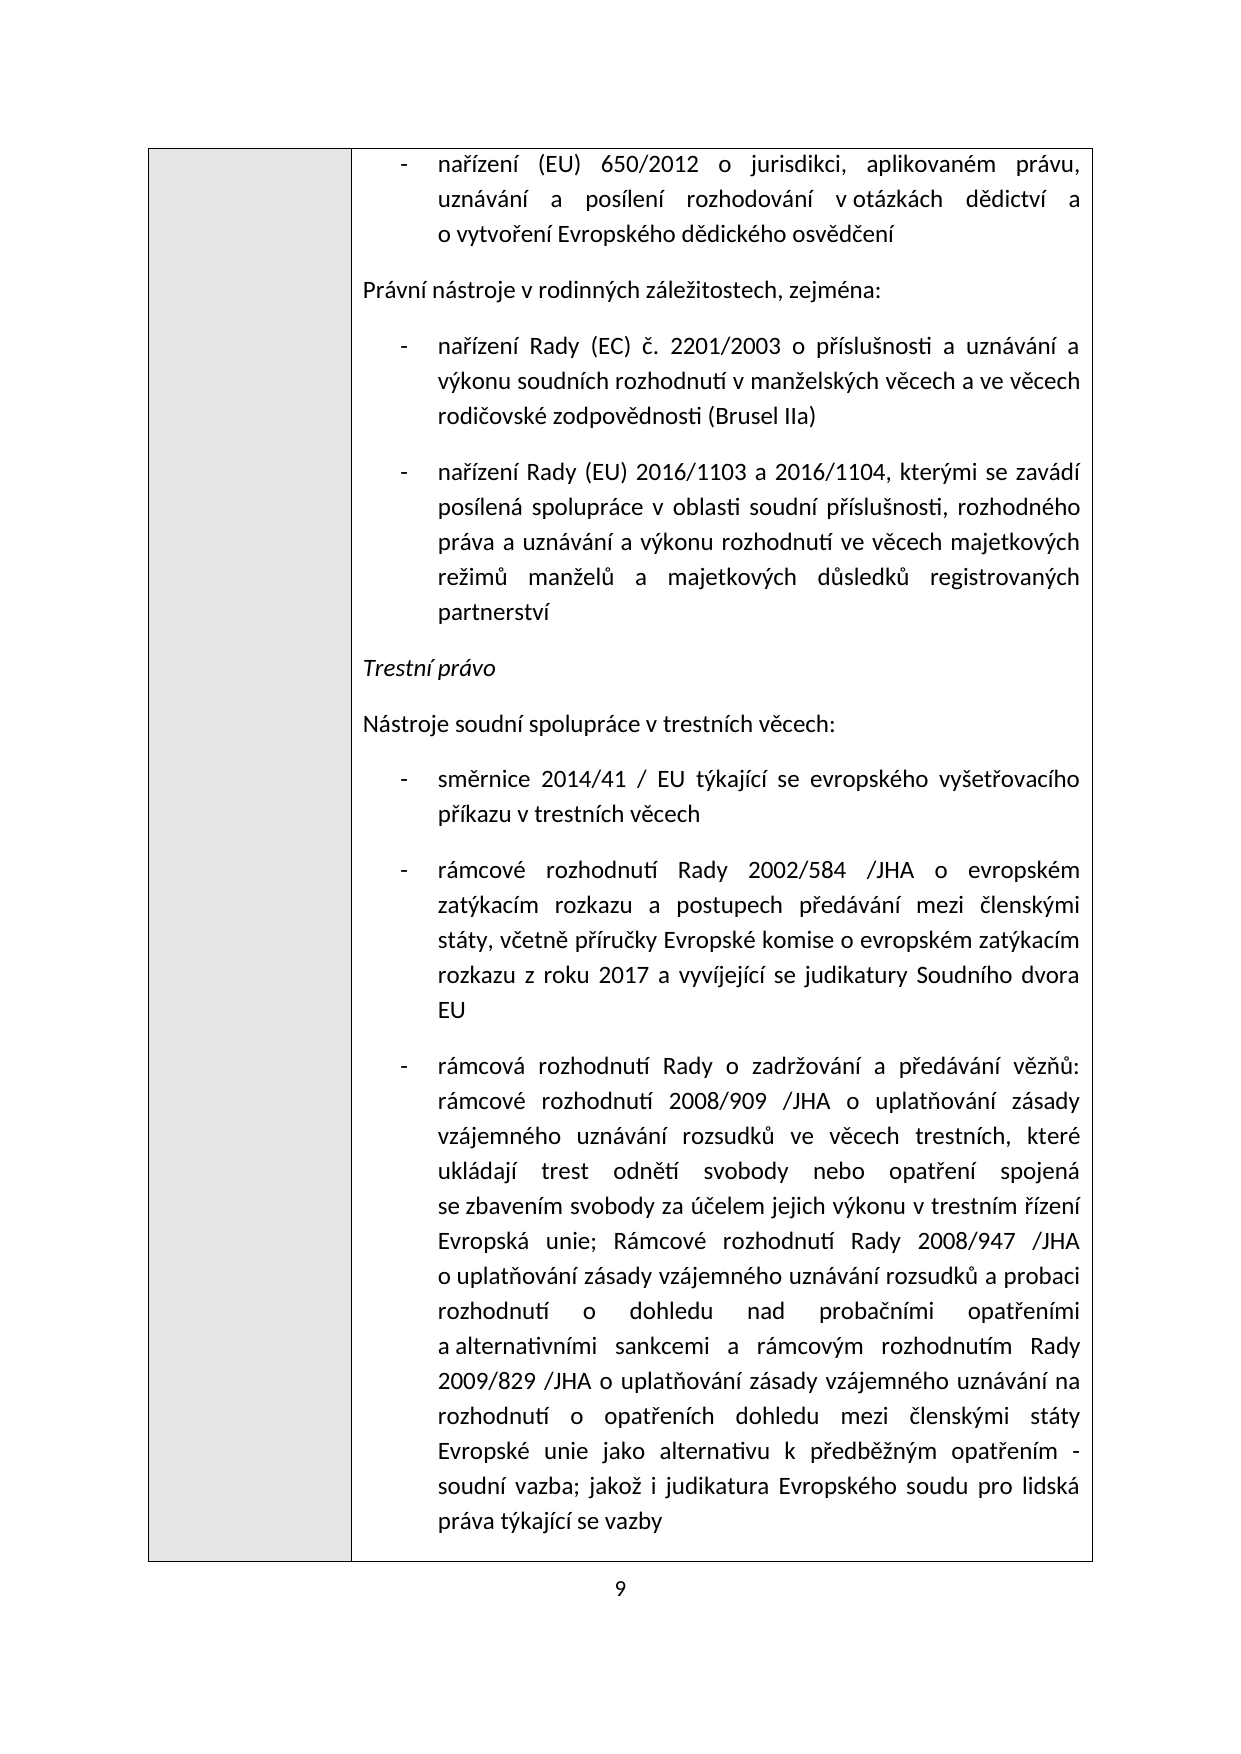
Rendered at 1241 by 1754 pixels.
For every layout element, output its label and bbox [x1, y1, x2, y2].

table_cell [352, 149, 1092, 1561]
table_cell [149, 149, 351, 1561]
